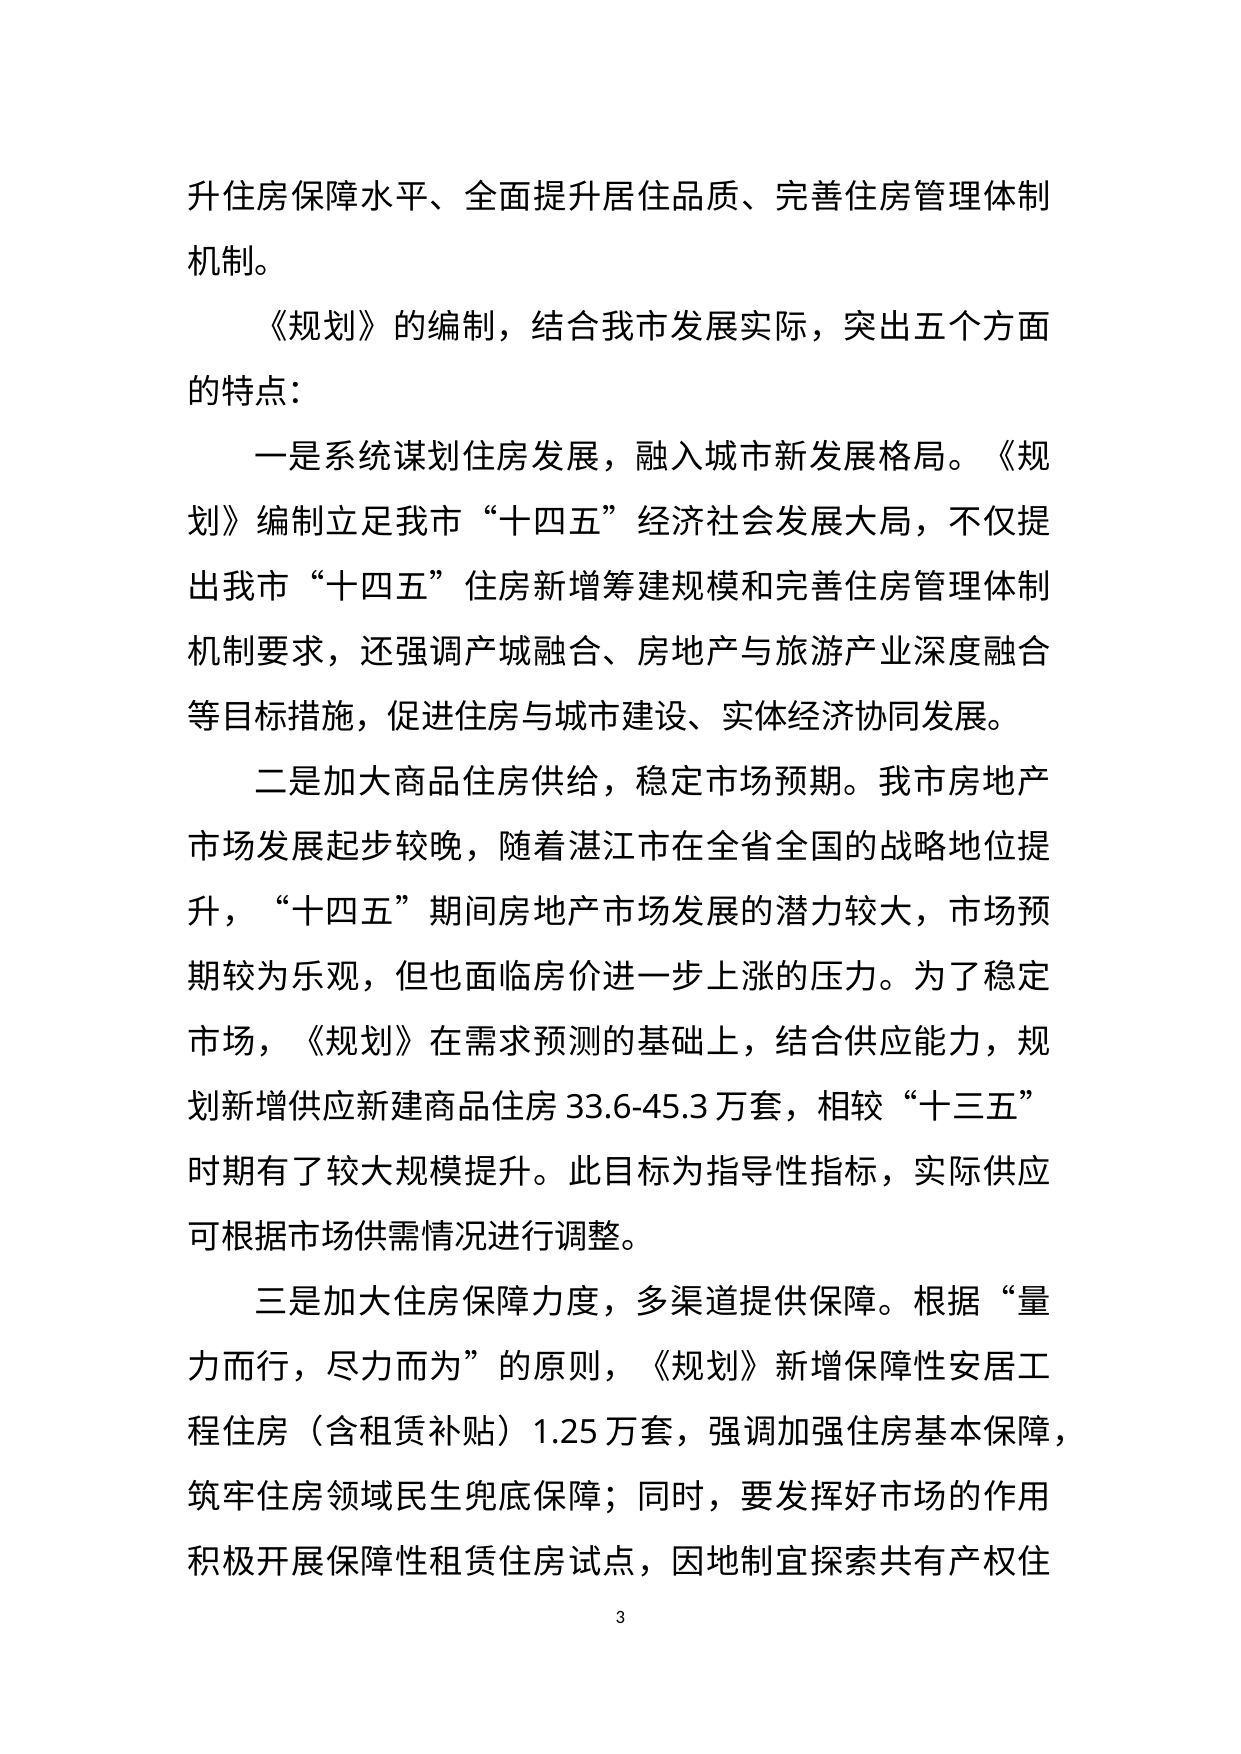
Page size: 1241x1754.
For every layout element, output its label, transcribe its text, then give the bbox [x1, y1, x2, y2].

text 《规划》的编制，结合我市发展实际，突出五个方面的特点： [187, 292, 1053, 422]
text 二是加大商品住房供给，稳定市场预期。我市房地产市场发展起步较晚，随着湛江市在全省全国的战略地位提升，“十四五”期间房地产市场发展的潜力较大，市场预期较为乐观，但也面临房价进一步上涨的压力。为了稳定市场，《规划》在需求预测的基础上，结合供应能力，规划新增供应新建商品住房33.6-45.3万套，相较“十三五”时期有了较大规模提升。此目标为指导性指标，实际供应可根据市场供需情况进行调整。 [187, 747, 1053, 1267]
text 一是系统谋划住房发展，融入城市新发展格局。《规划》编制立足我市“十四五”经济社会发展大局，不仅提出我市“十四五”住房新增筹建规模和完善住房管理体制机制要求，还强调产城融合、房地产与旅游产业深度融合等目标措施，促进住房与城市建设、实体经济协同发展。 [187, 422, 1053, 747]
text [187, 162, 1053, 292]
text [187, 1267, 1053, 1592]
